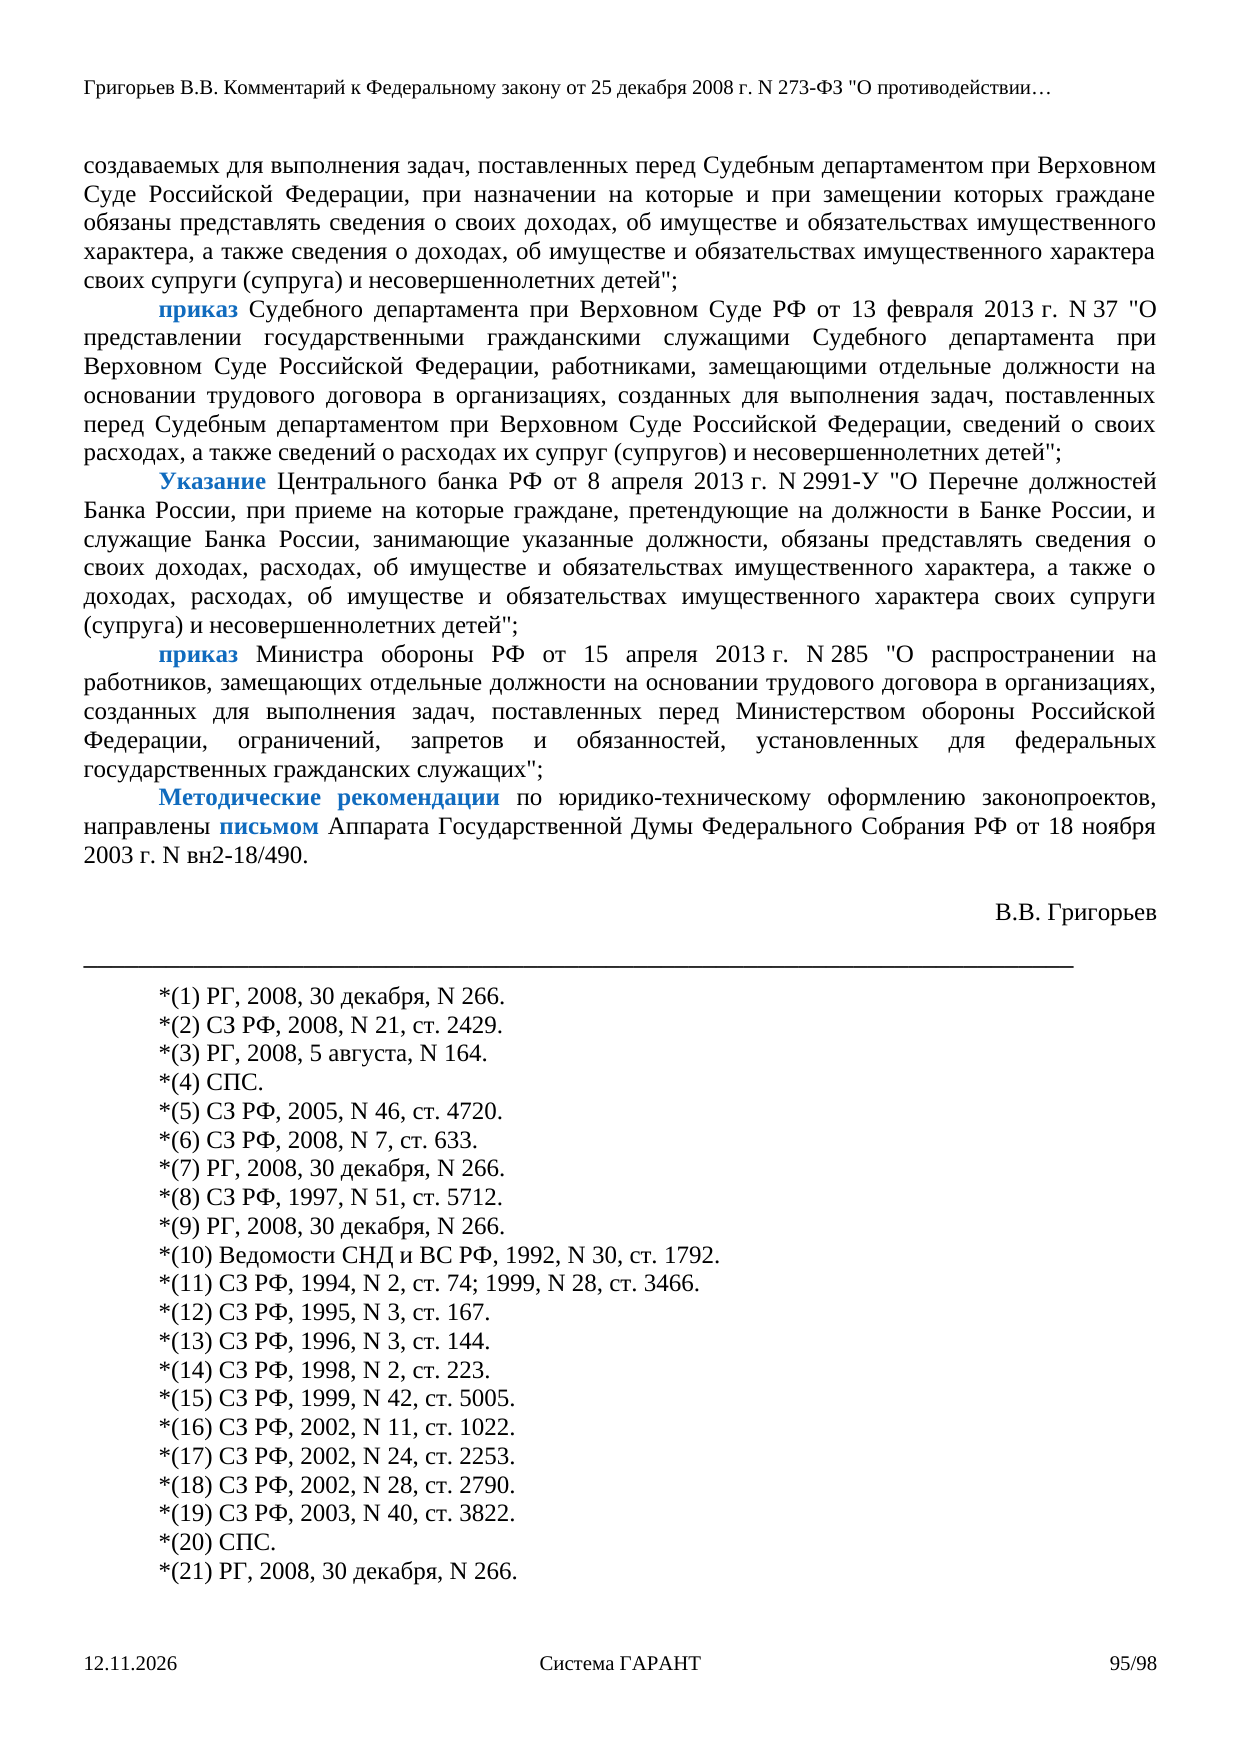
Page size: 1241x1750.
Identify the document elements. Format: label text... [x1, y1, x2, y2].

text ──────────────────────────────────────────────────────────────────────── [83, 955, 1157, 981]
text В.В. Григорьев [83, 897, 1157, 926]
text *(21) РГ, 2008, 30 декабря, N 266. [83, 1556, 1157, 1585]
text Методические рекомендации по юридико-техническому оформлению законопроектов, направлены письмом Аппарата Государственной Думы Федерального Собрания РФ от 18 ноября 2003 г. N вн2-18/490. [83, 782, 1157, 869]
text *(2) СЗ РФ, 2008, N 21, ст. 2429. [83, 1010, 1157, 1038]
text *(4) СПС. [83, 1067, 1157, 1096]
text Указание Центрального банка РФ от 8 апреля 2013 г. N 2991-У "О Перечне должностей Банка России, при приеме на которые граждане, претендующие на должности в Банке России, и служащие Банка России, занимающие указанные должности, обязаны представлять сведения о своих доходах, расходах, об имуществе и обязательствах имущественного характера, а также о доходах, расходах, об имуществе и обязательствах имущественного характера своих супруги (супруга) и несовершеннолетних детей"; [83, 466, 1157, 639]
text приказ Министра обороны РФ от 15 апреля 2013 г. N 285 "О распространении на работников, замещающих отдельные должности на основании трудового договора в организациях, созданных для выполнения задач, поставленных перед Министерством обороны Российской Федерации, ограничений, запретов и обязанностей, установленных для федеральных государственных гражданских служащих"; [83, 639, 1157, 782]
text *(15) СЗ РФ, 1999, N 42, ст. 5005. [83, 1383, 1157, 1412]
text *(7) РГ, 2008, 30 декабря, N 266. [83, 1153, 1157, 1182]
text приказ Судебного департамента при Верховном Суде РФ от 13 февраля 2013 г. N 37 "О представлении государственными гражданскими служащими Судебного департамента при Верховном Суде Российской Федерации, работниками, замещающими отдельные должности на основании трудового договора в организациях, созданных для выполнения задач, поставленных перед Судебным департаментом при Верховном Суде Российской Федерации, сведений о своих расходах, а также сведений о расходах их супруг (супругов) и несовершеннолетних детей"; [83, 294, 1157, 466]
text *(20) СПС. [83, 1527, 1157, 1556]
text *(19) СЗ РФ, 2003, N 40, ст. 3822. [83, 1498, 1157, 1527]
text *(13) СЗ РФ, 1996, N 3, ст. 144. [83, 1326, 1157, 1355]
text *(8) СЗ РФ, 1997, N 51, ст. 5712. [83, 1182, 1157, 1211]
text *(9) РГ, 2008, 30 декабря, N 266. [83, 1211, 1157, 1240]
text *(3) РГ, 2008, 5 августа, N 164. [83, 1038, 1157, 1067]
text *(6) СЗ РФ, 2008, N 7, ст. 633. [83, 1125, 1157, 1153]
text *(10) Ведомости СНД и ВС РФ, 1992, N 30, ст. 1792. [83, 1240, 1157, 1268]
text *(14) СЗ РФ, 1998, N 2, ст. 223. [83, 1355, 1157, 1383]
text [83, 150, 1157, 294]
text *(12) СЗ РФ, 1995, N 3, ст. 167. [83, 1297, 1157, 1326]
text *(5) СЗ РФ, 2005, N 46, ст. 4720. [83, 1096, 1157, 1125]
text *(17) СЗ РФ, 2002, N 24, ст. 2253. [83, 1441, 1157, 1470]
text *(1) РГ, 2008, 30 декабря, N 266. [83, 981, 1157, 1010]
text *(11) СЗ РФ, 1994, N 2, ст. 74; 1999, N 28, ст. 3466. [83, 1268, 1157, 1297]
text *(18) СЗ РФ, 2002, N 28, ст. 2790. [83, 1470, 1157, 1498]
text *(16) СЗ РФ, 2002, N 11, ст. 1022. [83, 1412, 1157, 1441]
